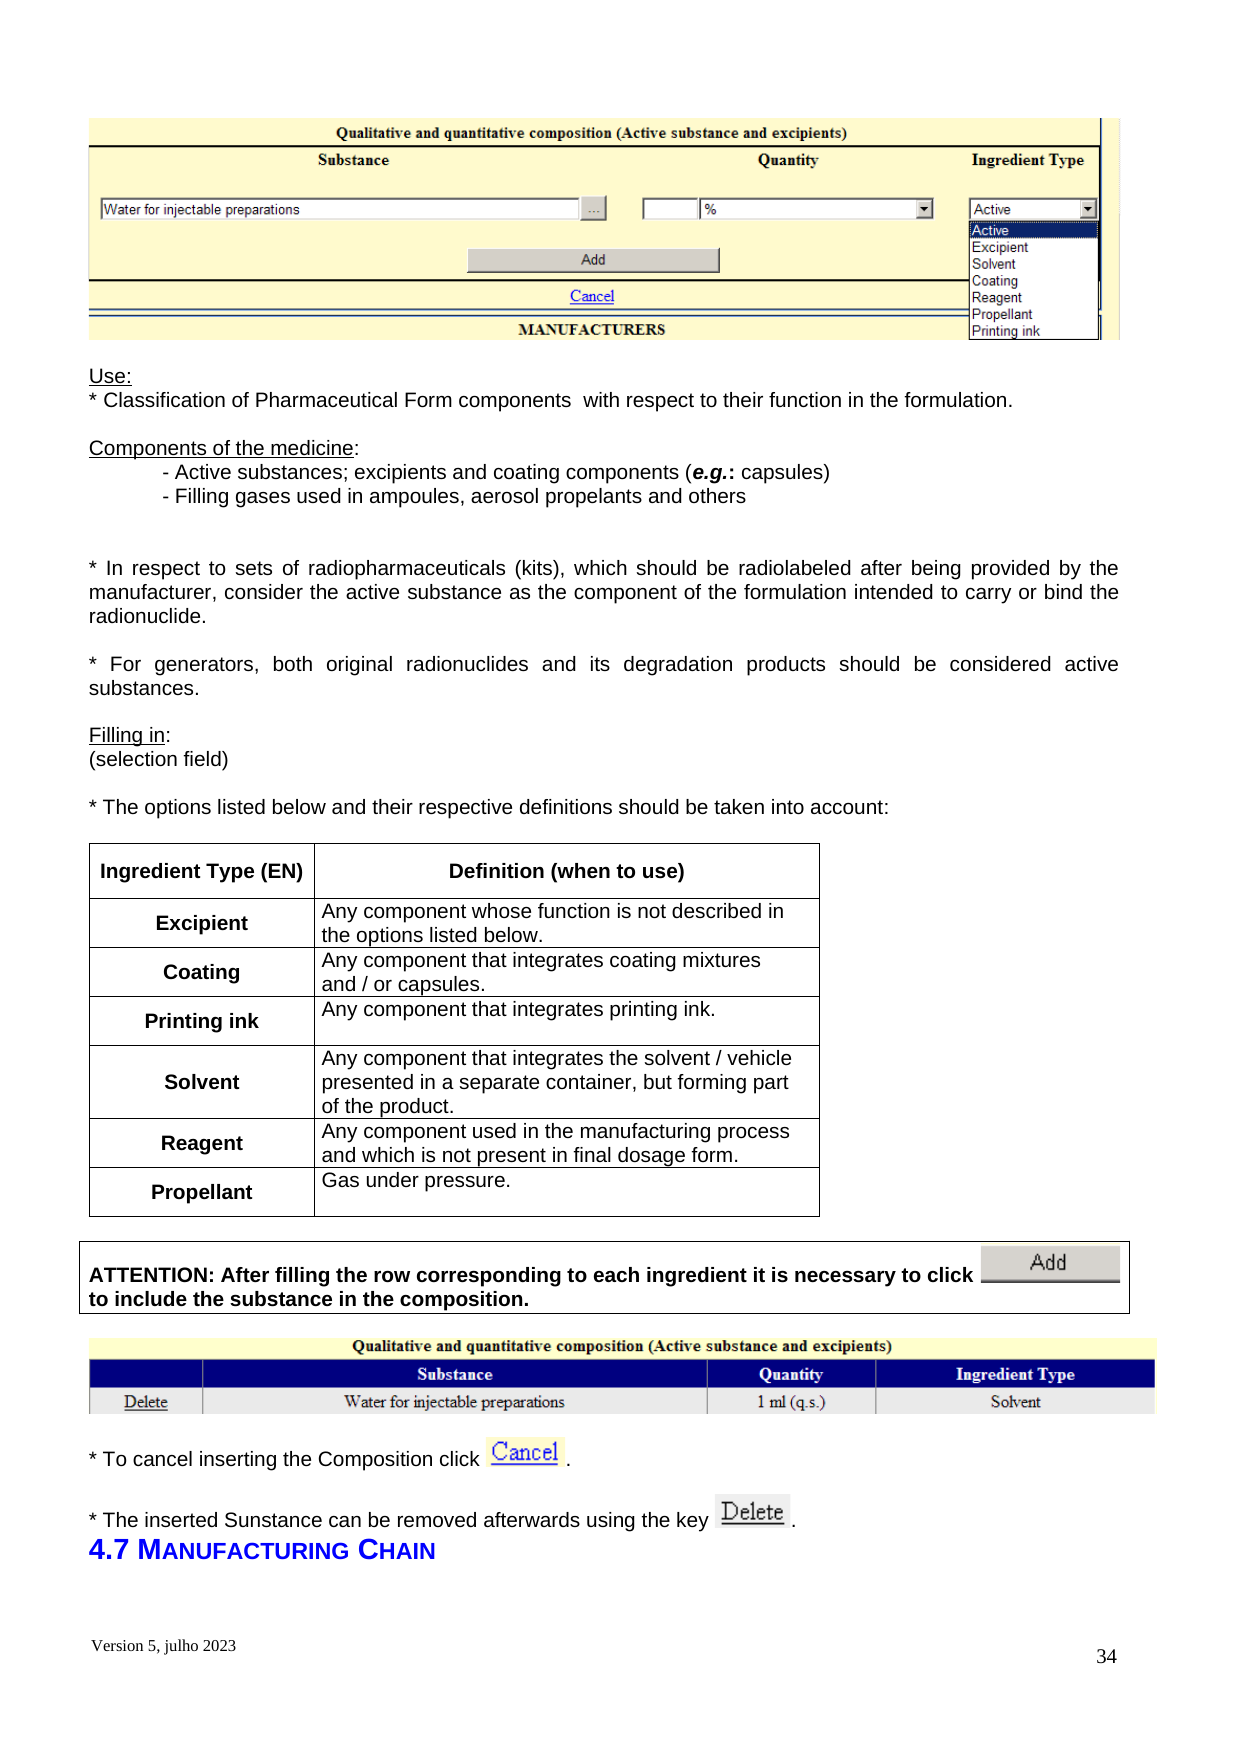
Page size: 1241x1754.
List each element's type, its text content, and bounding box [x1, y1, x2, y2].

table_cell Any component that integrates coating mixtures and / or capsules. [315, 948, 819, 996]
table_header Definition (when to use) [315, 844, 819, 898]
table_header Ingredient Type (EN) [90, 844, 314, 898]
table_cell Any component that integrates the solvent / vehicle presented in a separate container, but forming part of the product. [315, 1046, 819, 1118]
text - Filling gases used in ampoules, aerosol propelants and others [89, 484, 1120, 508]
table_cell Any component that integrates printing ink. [315, 997, 819, 1045]
table_cell Gas under pressure. [315, 1168, 819, 1216]
text * The inserted Sunstance can be removed afterwards using the key . [89, 1495, 1120, 1532]
table_cell Coating [90, 948, 314, 996]
text 4.7 Manufacturing Chain [89, 1532, 1120, 1565]
picture [980, 1243, 1121, 1283]
table_cell Reagent [90, 1119, 314, 1167]
picture [88, 118, 1121, 340]
text * Classification of Pharmaceutical Form components with respect to their function in the formulation. [89, 388, 1120, 412]
table_cell Any component whose function is not described in the options listed below. [315, 899, 819, 947]
table_cell Any component used in the manufacturing process and which is not present in final dosage form. [315, 1119, 819, 1167]
table_cell Solvent [90, 1046, 314, 1118]
text (selection field) [89, 747, 1120, 771]
text * The options listed below and their respective definitions should be taken into account: [89, 795, 1120, 819]
text Use: [89, 364, 1120, 388]
text * In respect to sets of radiopharmaceuticals (kits), which should be radiolabeled after being provided by the manufacturer, consider the active substance as the component of the formulation intended to carry or bind the radionuclide. [89, 556, 1120, 627]
table_cell Propellant [90, 1168, 314, 1216]
text - Active substances; excipients and coating components (e.g.: capsules) [89, 460, 1120, 484]
table_cell Excipient [90, 899, 314, 947]
picture [714, 1494, 791, 1528]
text Filling in: [89, 723, 1120, 747]
text * For generators, both original radionuclides and its degradation products should be considered active substances. [89, 651, 1120, 699]
text ATTENTION: After filling the row corresponding to each ingredient it is necessary to click to include the substance in the composition. [80, 1242, 1129, 1313]
text Components of the medicine: [89, 436, 1120, 460]
picture [485, 1437, 566, 1467]
text * To cancel inserting the Composition click . [89, 1438, 1120, 1471]
table_cell Printing ink [90, 997, 314, 1045]
picture [88, 1338, 1157, 1414]
